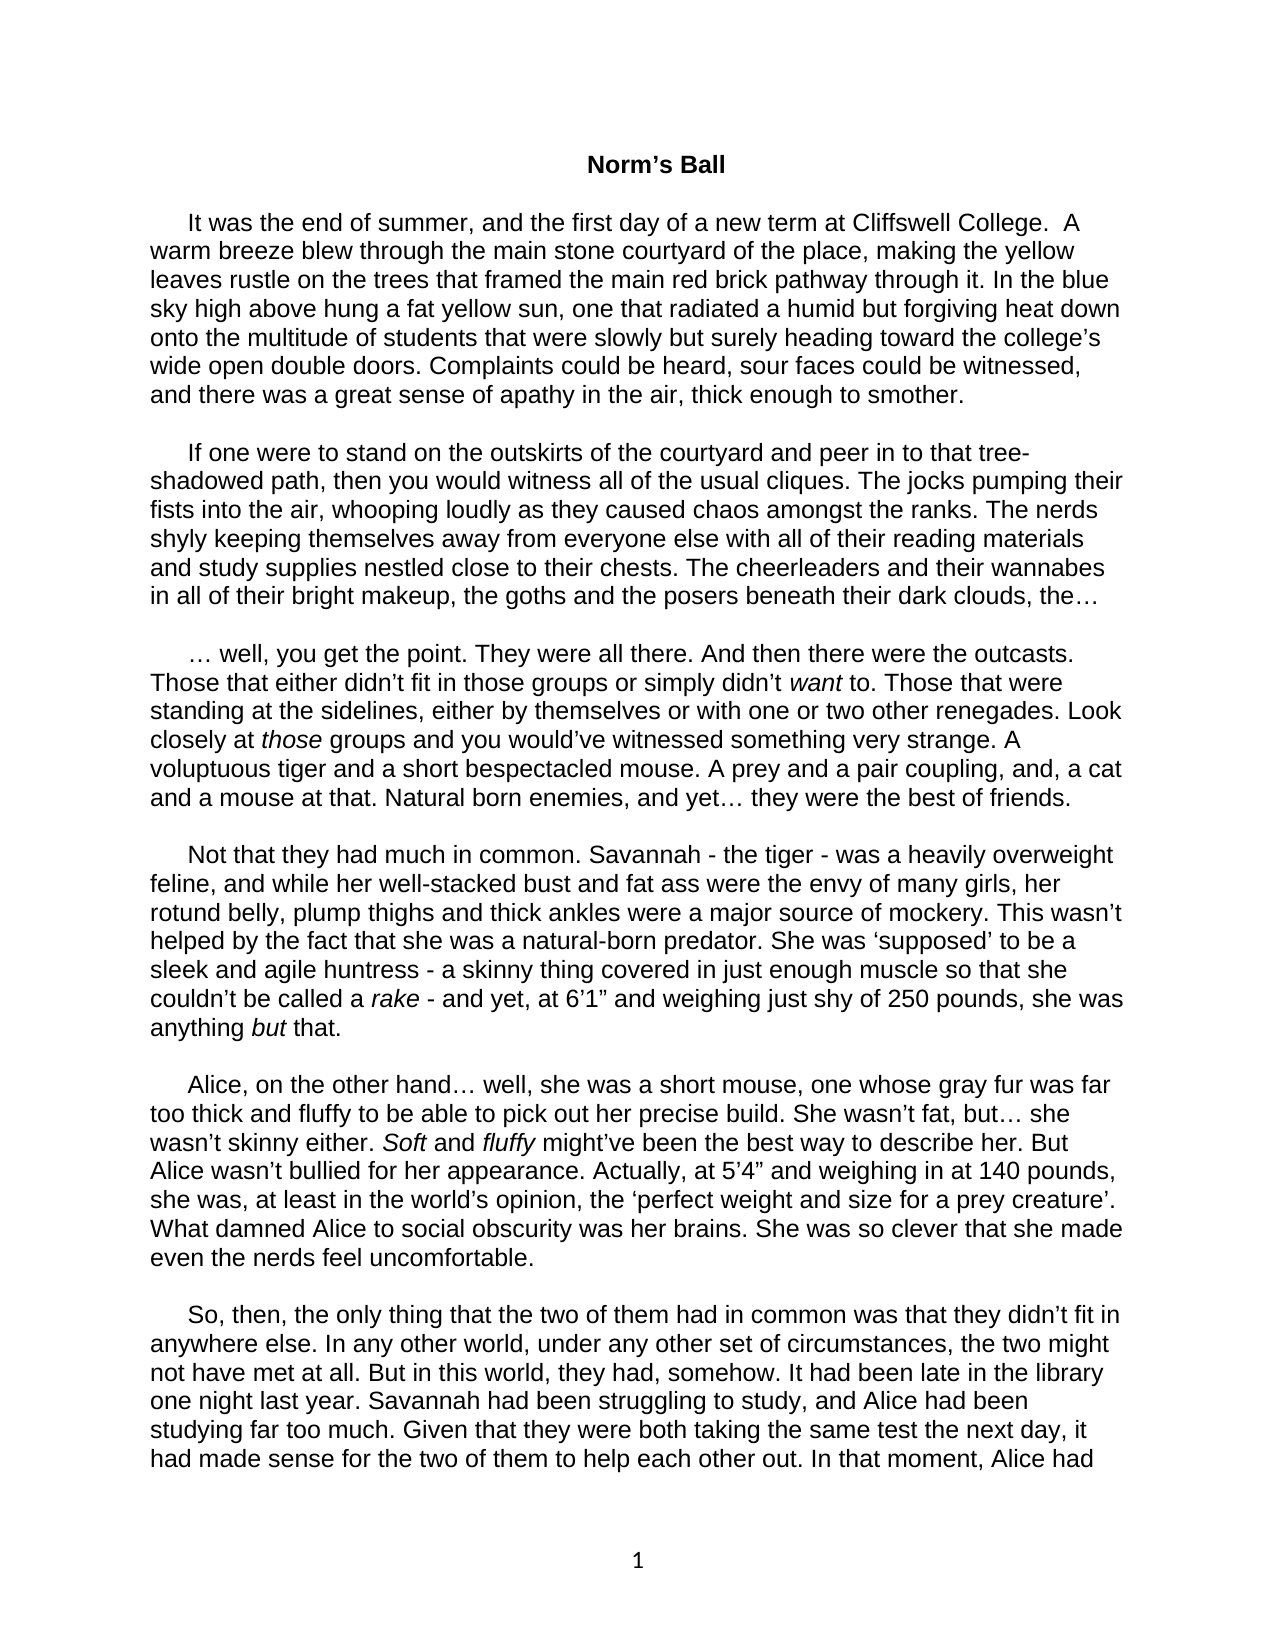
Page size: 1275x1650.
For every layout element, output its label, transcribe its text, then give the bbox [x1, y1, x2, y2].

text Alice, on the other hand… well, she was a short mouse, one whose gray fur was far too thick and fluffy to be able to pick out her precise build. She wasn’t fat, but… she wasn’t skinny either. Soft and fluffy might’ve been the best way to describe her. But Alice wasn’t bullied for her appearance. Actually, at 5’4” and weighing in at 140 pounds, she was, at least in the world’s opinion, the ‘perfect weight and size for a prey creature’. What damned Alice to social obscurity was her brains. She was so clever that she made even the nerds feel uncomfortable. [150, 1070, 1125, 1271]
text It was the end of summer, and the first day of a new term at Cliffswell College. A warm breeze blew through the main stone courtyard of the place, making the yellow leaves rustle on the trees that framed the main red brick pathway through it. In the blue sky high above hung a fat yellow sun, one that radiated a humid but forgiving heat down onto the multitude of students that were slowly but surely heading toward the college’s wide open double doors. Complaints could be heard, sour faces could be witnessed, and there was a great sense of apathy in the air, thick enough to smother. [150, 207, 1125, 409]
text If one were to stand on the outskirts of the courtyard and peer in to that tree-shadowed path, then you would witness all of the usual cliques. The jocks pumping their fists into the air, whooping loudly as they caused chaos amongst the ranks. The nerds shyly keeping themselves away from everyone else with all of their reading materials and study supplies nestled close to their chests. The cheerleaders and their wannabes in all of their bright makeup, the goths and the posers beneath their dark clouds, the… [150, 437, 1125, 610]
text Not that they had much in common. Savannah - the tiger - was a heavily overweight feline, and while her well-stacked bust and fat ass were the envy of many girls, her rotund belly, plump thighs and thick ankles were a major source of mockery. This wasn’t helped by the fact that she was a natural-born predator. She was ‘supposed’ to be a sleek and agile huntress - a skinny thing covered in just enough muscle so that she couldn’t be called a rake - and yet, at 6’1” and weighing just shy of 250 pounds, she was anything but that. [150, 840, 1125, 1041]
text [150, 1300, 1125, 1472]
text Norm’s Ball [150, 150, 1125, 179]
text … well, you get the point. They were all there. And then there were the outcasts. Those that either didn’t fit in those groups or simply didn’t want to. Those that were standing at the sidelines, either by themselves or with one or two other renegades. Look closely at those groups and you would’ve witnessed something very strange. A voluptuous tiger and a short bespectacled mouse. A prey and a pair coupling, and, a cat and a mouse at that. Natural born enemies, and yet… they were the best of friends. [150, 639, 1125, 811]
